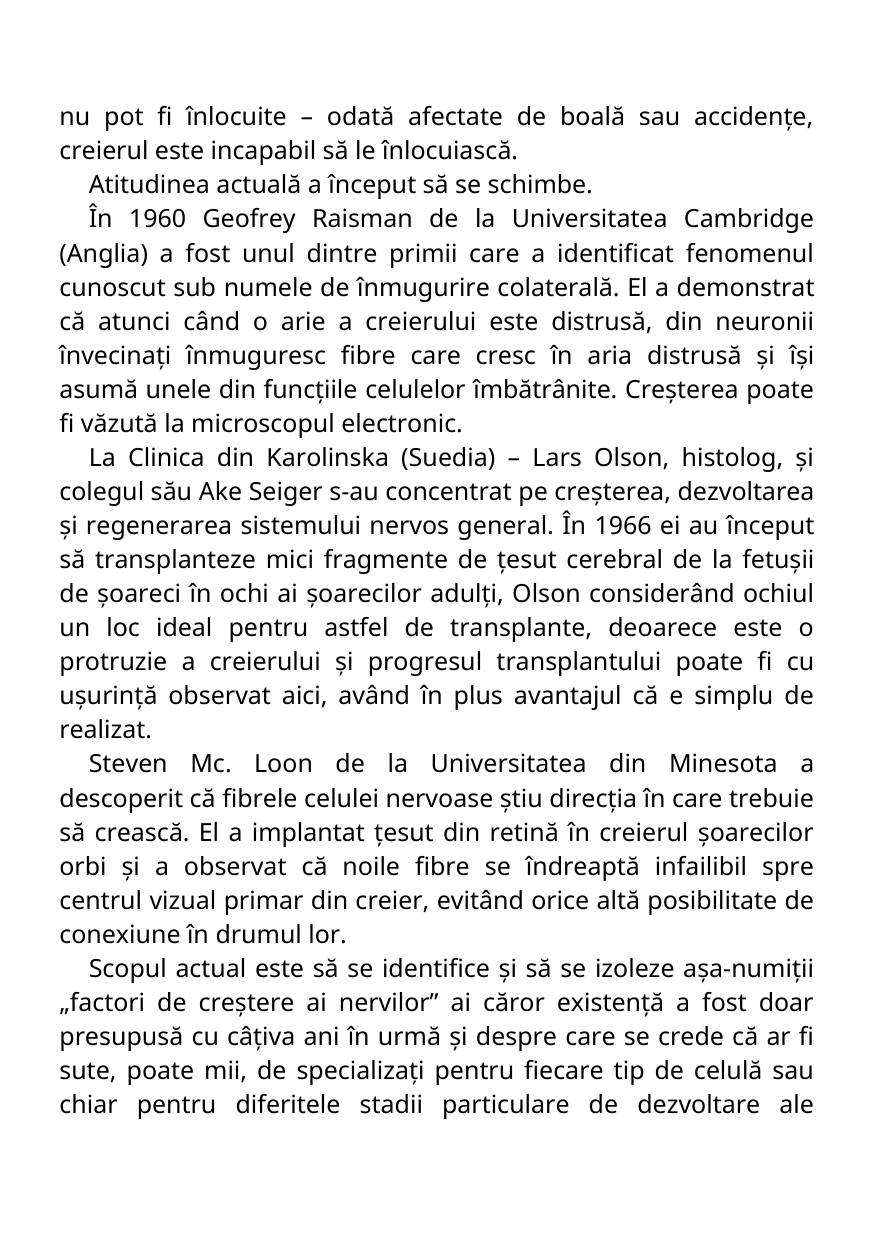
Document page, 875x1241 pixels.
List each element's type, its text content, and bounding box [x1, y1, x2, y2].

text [59, 99, 815, 167]
text Steven Mc. Loon de la Universitatea din Minesota a descoperit că fibrele celulei nervoase ştiu direcţia în care trebuie să crească. El a implantat ţesut din retină în creierul şoarecilor orbi şi a observat că noile fibre se îndreaptă infailibil spre centrul vizual primar din creier, evitând orice altă posibilitate de conexiune în drumul lor. [59, 746, 815, 951]
text Atitudinea actuală a început să se schimbe. [59, 167, 815, 201]
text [59, 951, 815, 1121]
text În 1960 Geofrey Raisman de la Universitatea Cambridge (Anglia) a fost unul dintre primii care a identificat fenomenul cunoscut sub numele de înmugurire colaterală. El a demonstrat că atunci când o arie a creierului este distrusă, din neuronii învecinaţi înmuguresc fibre care cresc în aria distrusă şi îşi asumă unele din funcţiile celulelor îmbătrânite. Creşterea poate fi văzută la microscopul electronic. [59, 201, 815, 439]
text La Clinica din Karolinska (Suedia) – Lars Olson, histolog, şi colegul său Ake Seiger s-au concentrat pe creşterea, dezvoltarea şi regenerarea sistemului nervos general. În 1966 ei au început să transplanteze mici fragmente de ţesut cerebral de la fetuşii de şoareci în ochi ai şoarecilor adulţi, Olson considerând ochiul un loc ideal pentru astfel de transplante, deoarece este o protruzie a creierului şi progresul transplantului poate fi cu uşurinţă observat aici, având în plus avantajul că e simplu de realizat. [59, 439, 815, 746]
